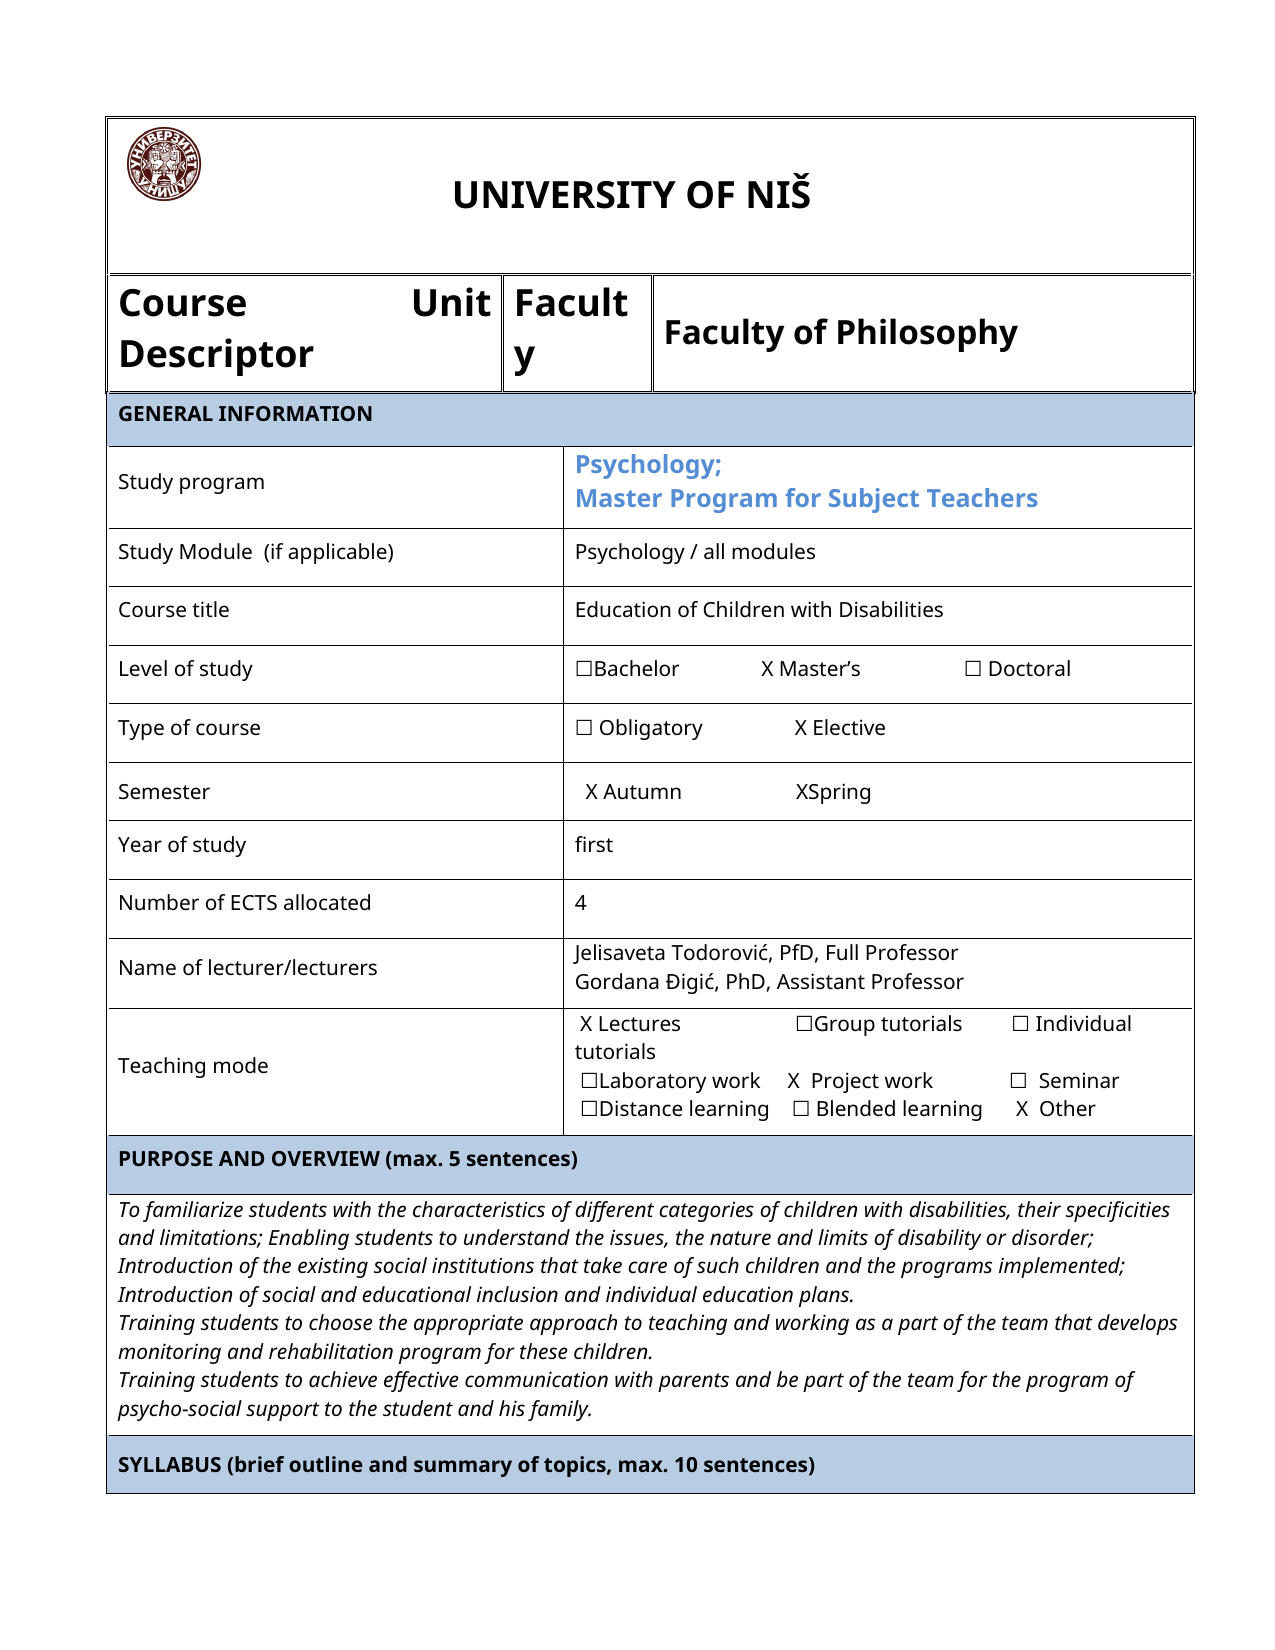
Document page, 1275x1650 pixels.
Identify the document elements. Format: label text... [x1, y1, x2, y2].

table_cell Psychology; Master Program for Subject Teachers [564, 446, 1194, 528]
table_cell Semester [107, 762, 563, 820]
table_header UNIVERSITY OF NIŠ [108, 119, 1193, 273]
table_cell Obligatory Elective [564, 703, 1194, 762]
table_cell Psychology / all modules [564, 528, 1194, 586]
table_cell To familiarize students with the characteristics of different categories of children with disabilities, their specificities and limitations; Enabling students to understand the issues, the nature and limits of disability or disorder; Introduction of the existing social institutions that take care of such children and the programs implemented; Introduction of social and educational inclusion and individual education plans. Training students to choose the appropriate approach to teaching and working as a part of the team that develops monitoring and rehabilitation program for these children. Training students to achieve effective communication with parents and be part of the team for the program of psycho-social support to the student and his family. [107, 1194, 1194, 1435]
table_cell Study Module (if applicable) [107, 528, 563, 586]
table_cell Number of ECTS allocated [107, 879, 563, 937]
table_cell Course title [107, 586, 563, 645]
table_cell Lectures Group tutorials Individual tutorials Laboratory work Project work Seminar Distance learning Blended learning Other [564, 1008, 1194, 1135]
table_cell 4 [564, 879, 1194, 937]
table_cell Faculty [504, 276, 651, 391]
table_cell Year of study [107, 820, 563, 879]
table_cell Type of course [107, 703, 563, 762]
table_cell Faculty of Philosophy [652, 273, 1194, 391]
table_cell Teaching mode [107, 1008, 563, 1135]
table_cell Level of study [107, 645, 563, 703]
table_cell PURPOSE AND OVERVIEW (max. 5 sentences) [107, 1135, 1194, 1194]
table_cell Bachelor Master’s Doctoral [564, 645, 1194, 703]
table_cell Jelisaveta Todorović, PfD, Full Professor Gordana Đigić, PhD, Assistant Professor [564, 938, 1194, 1008]
table_cell first [564, 820, 1194, 879]
table_cell SYLLABUS (brief outline and summary of topics, max. 10 sentences) [107, 1435, 1194, 1493]
table_cell Study program [107, 446, 563, 528]
table_cell Course Unit Descriptor [107, 273, 502, 391]
table_cell Autumn Spring [564, 762, 1194, 820]
table_cell GENERAL INFORMATION [107, 391, 1194, 446]
table_cell Education of Children with Disabilities [564, 586, 1194, 645]
table_cell Name of lecturer/lecturers [107, 938, 563, 1008]
